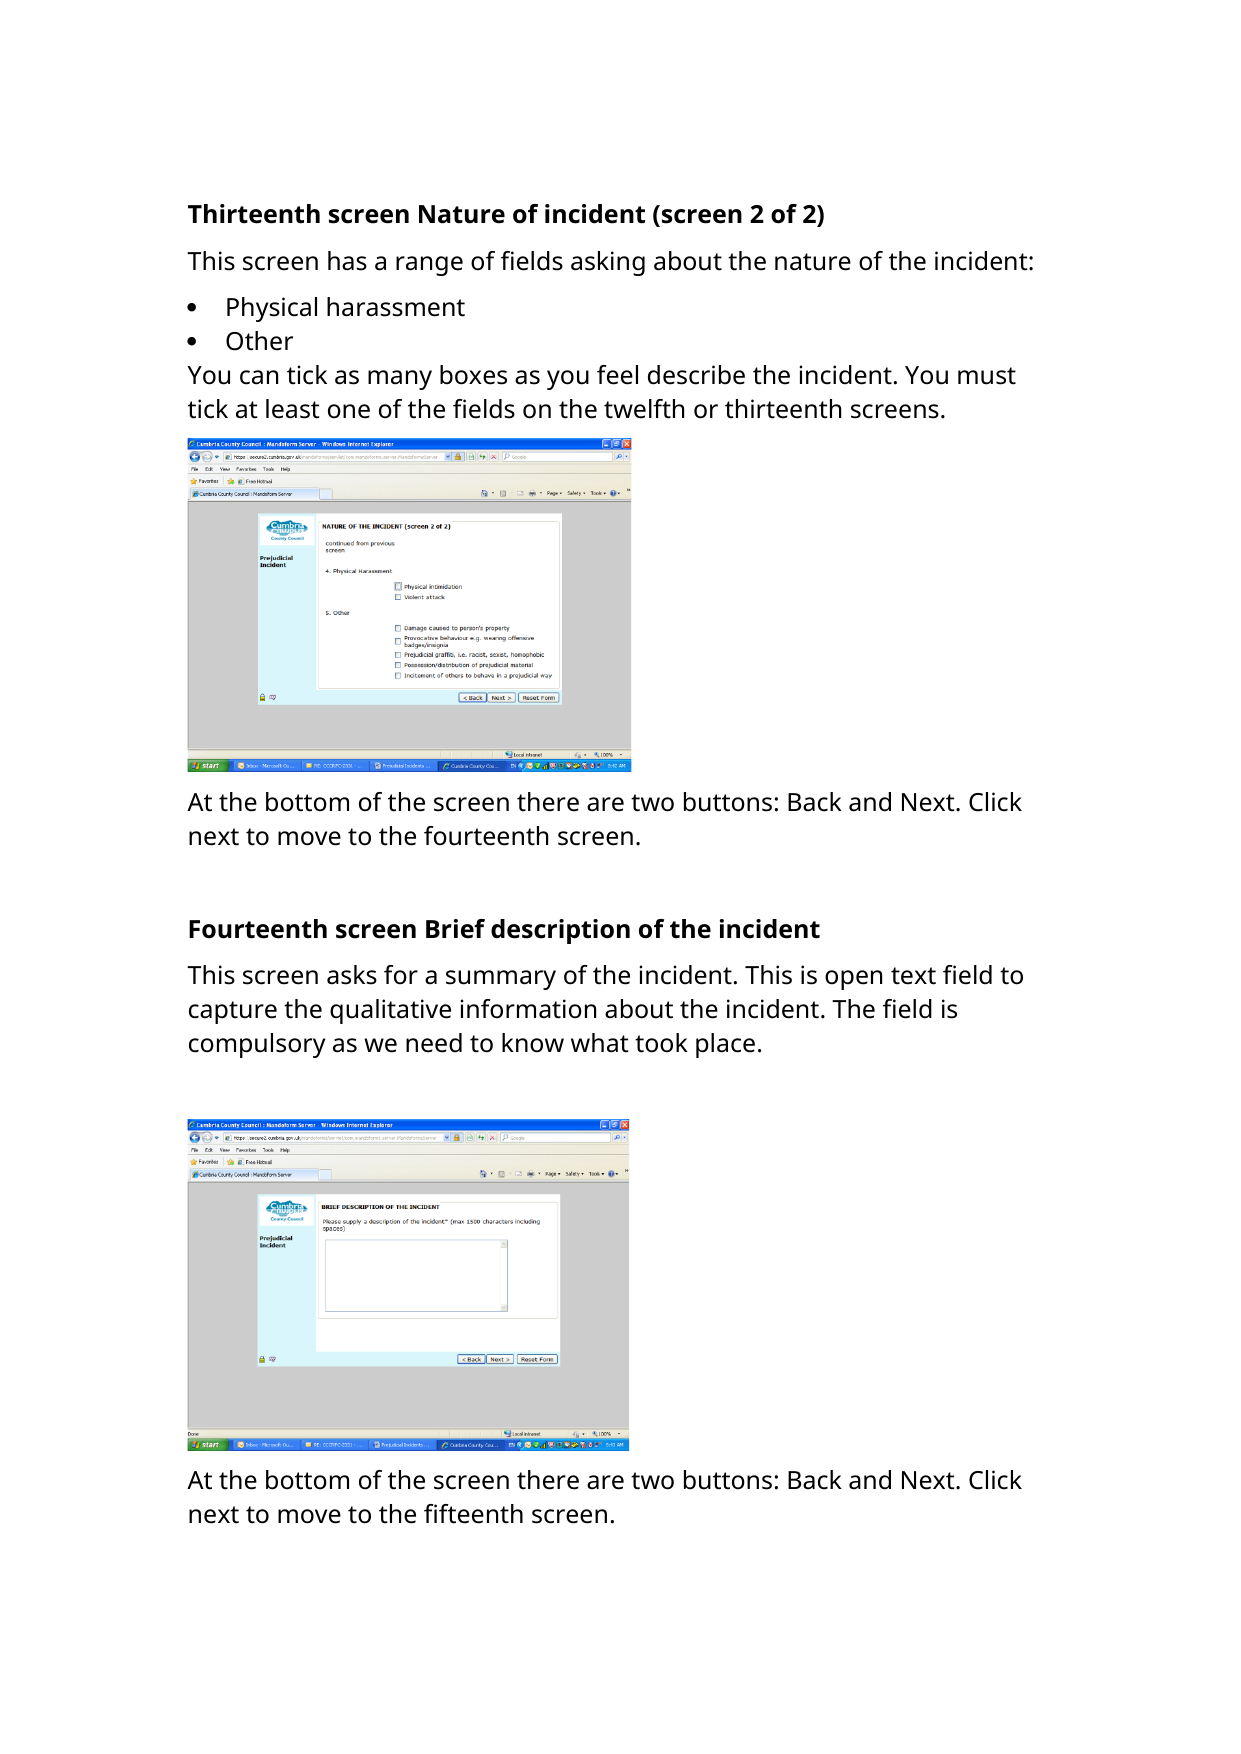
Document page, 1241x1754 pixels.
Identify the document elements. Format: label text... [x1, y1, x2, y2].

text Thirteenth screen Nature of incident (screen 2 of 2) [187, 197, 1053, 231]
text At the bottom of the screen there are two buttons: Back and Next. Click next to move to the fifteenth screen. [187, 1463, 1053, 1531]
text This screen has a range of fields asking about the nature of the incident: [187, 243, 1053, 277]
picture [187, 1119, 630, 1451]
text At the bottom of the screen there are two buttons: Back and Next. Click next to move to the fourteenth screen. [187, 784, 1053, 852]
text You can tick as many boxes as you feel describe the incident. You must tick at least one of the fields on the twelfth or thirteenth screens. [187, 358, 1053, 426]
text This screen asks for a summary of the incident. This is open text field to capture the qualitative information about the incident. The field is compulsory as we need to know what took place. [187, 958, 1053, 1060]
list Physical harassment [187, 290, 1053, 324]
list Other [187, 324, 1053, 358]
picture [187, 438, 632, 772]
text Fourteenth screen Brief description of the incident [187, 911, 1053, 946]
